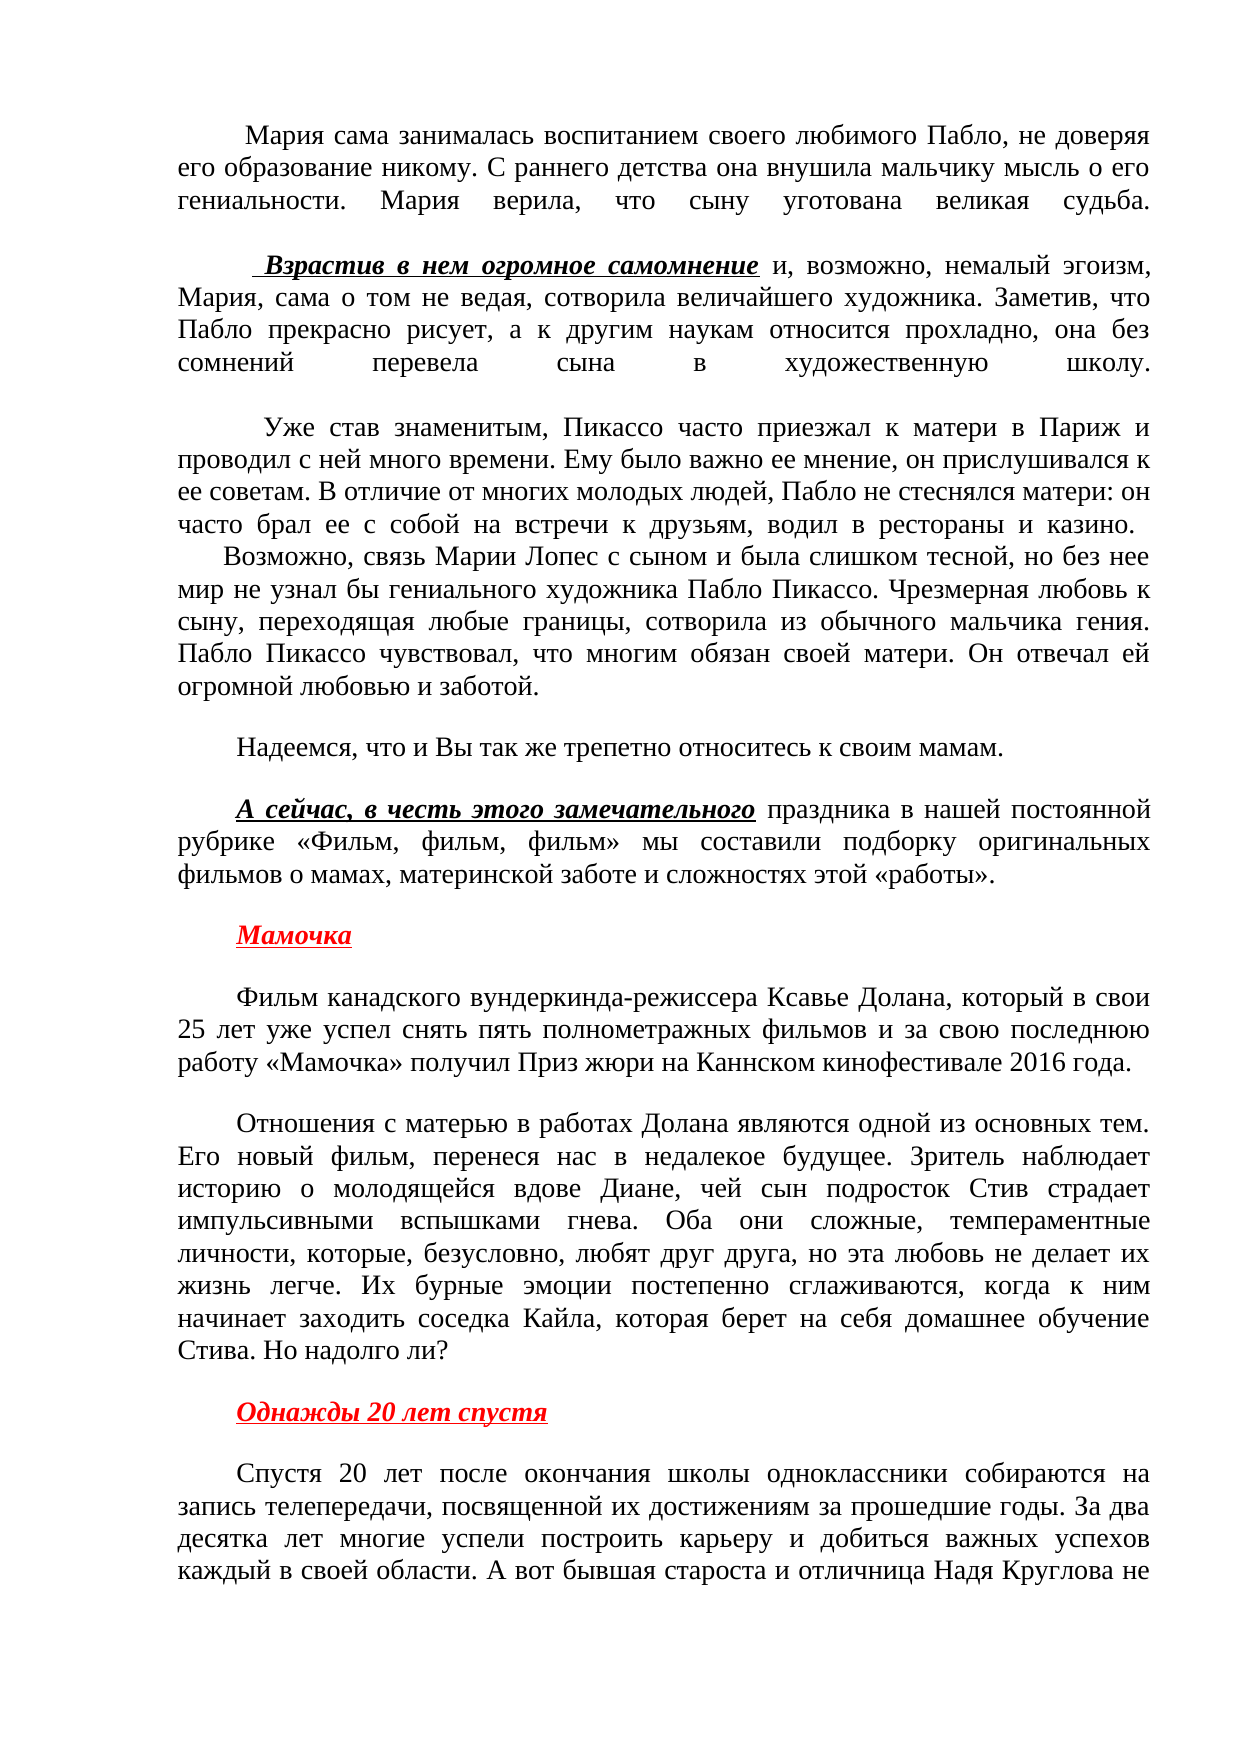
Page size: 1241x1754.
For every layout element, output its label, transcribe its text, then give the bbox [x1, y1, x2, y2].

text А сейчас, в честь этого замечательного праздника в нашей постоянной рубрике «Фильм, фильм, фильм» мы составили подборку оригинальных фильмов о мамах, материнской заботе и сложностях этой «работы». [177, 792, 1152, 889]
text Отношения с матерью в работах Долана являются одной из основных тем. Его новый фильм, перенеся нас в недалекое будущее. Зритель наблюдает историю о молодящейся вдове Диане, чей сын подросток Стив страдает импульсивными вспышками гнева. Оба они сложные, темпераментные личности, которые, безусловно, любят друг друга, но эта любовь не делает их жизнь легче. Их бурные эмоции постепенно сглаживаются, когда к ним начинает заходить соседка Кайла, которая берет на себя домашнее обучение Стива. Но надолго ли? [177, 1106, 1152, 1365]
text Фильм канадского вундеркинда-режиссера Ксавье Долана, который в свои 25 лет уже успел снять пять полнометражных фильмов и за свою последнюю работу «Мамочка» получил Приз жюри на Каннском кинофестивале 2016 года. [177, 980, 1152, 1077]
text Мамочка [177, 918, 1152, 951]
text Однажды 20 лет спустя [177, 1394, 1152, 1427]
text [177, 1456, 1152, 1586]
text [177, 118, 1152, 701]
text Надеемся, что и Вы так же трепетно относитесь к своим мамам. [177, 730, 1152, 763]
